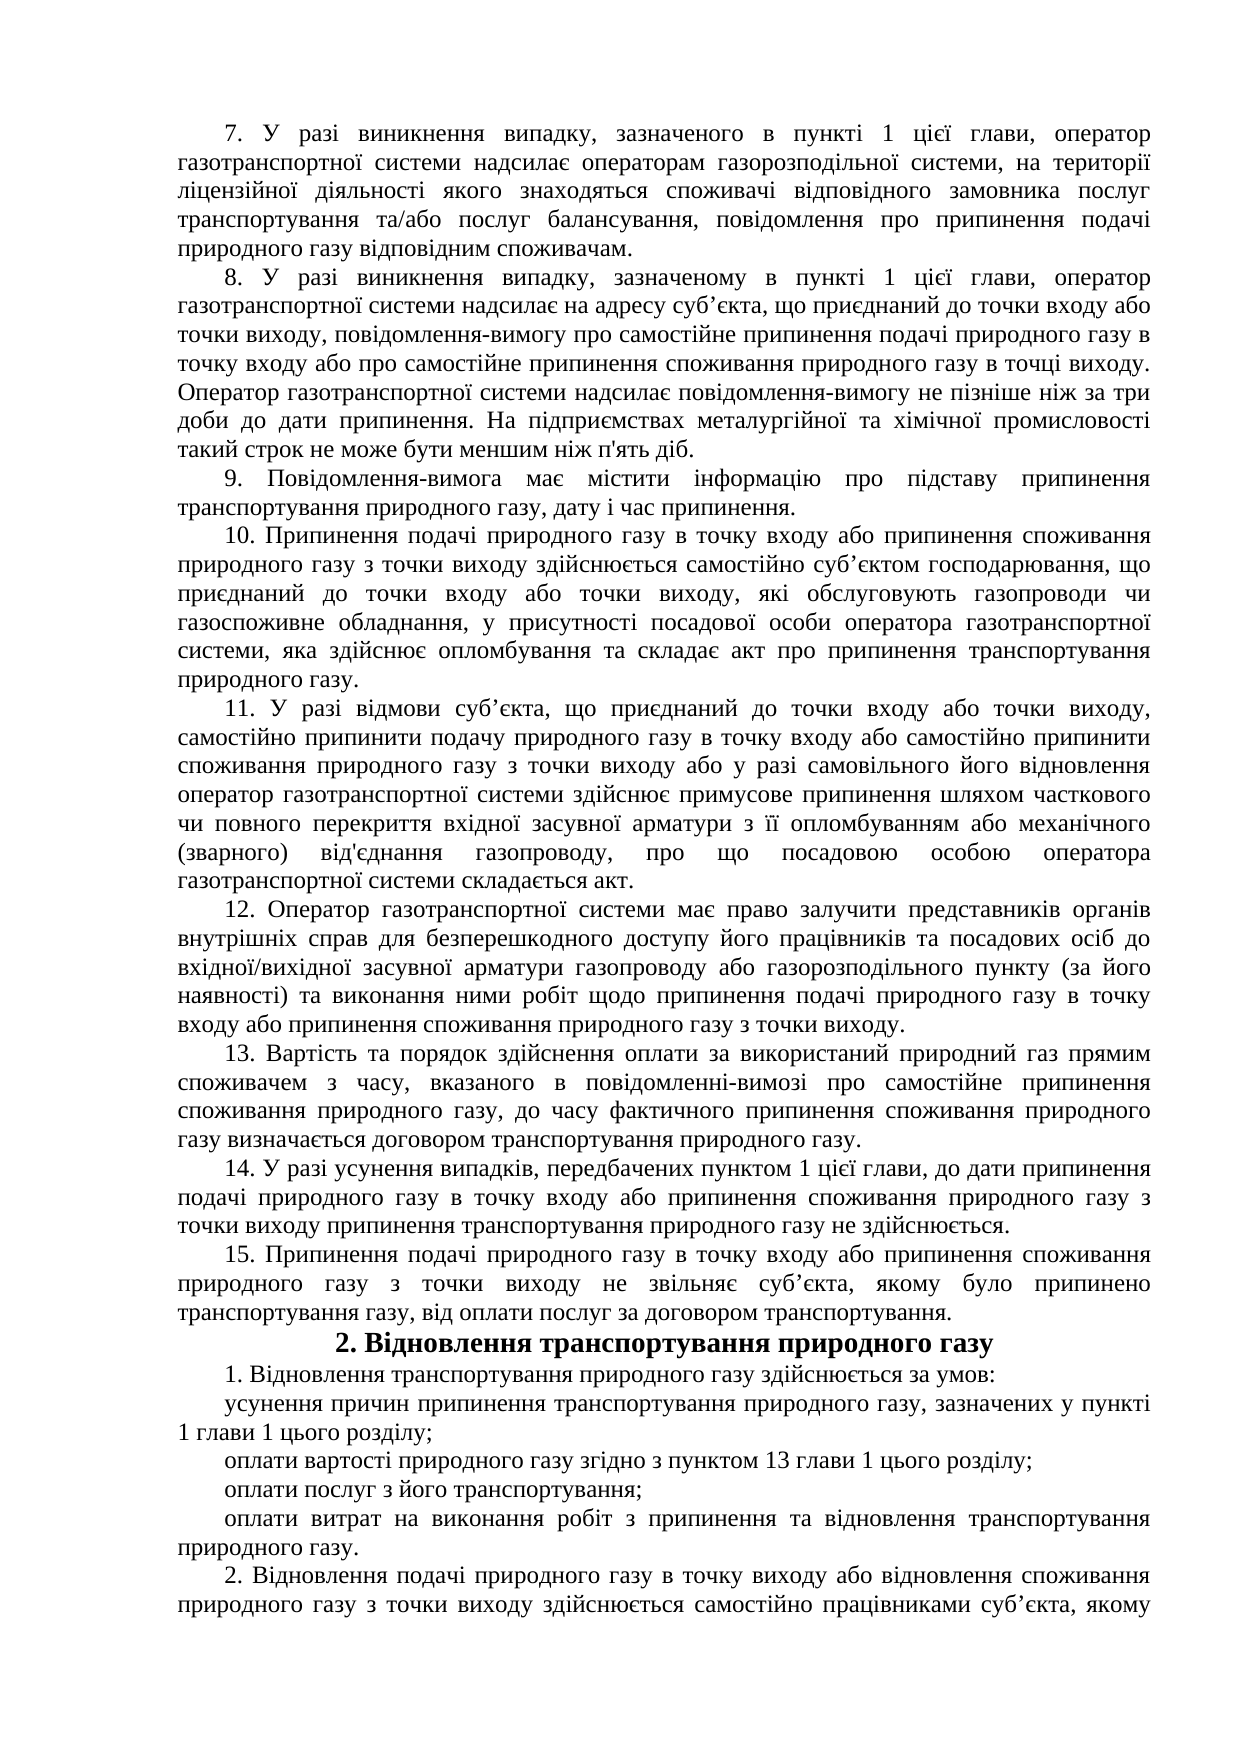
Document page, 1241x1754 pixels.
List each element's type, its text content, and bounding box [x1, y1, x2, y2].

text оплати вартості природного газу згідно з пунктом 13 глави 1 цього розділу; [177, 1445, 1152, 1474]
text усунення причин припинення транспортування природного газу, зазначених у пункті 1 глави 1 цього розділу; [177, 1388, 1152, 1445]
text 14. У разі усунення випадків, передбачених пунктом 1 цієї глави, до дати припинення подачі природного газу в точку входу або припинення споживання природного газу з точки виходу припинення транспортування природного газу не здійснюється. [177, 1153, 1152, 1239]
text 1. Відновлення транспортування природного газу здійснюється за умов: [177, 1359, 1152, 1388]
text 8. У разі виникнення випадку, зазначеному в пункті 1 цієї глави, оператор газотранспортної системи надсилає на адресу суб’єкта, що приєднаний до точки входу або точки виходу, повідомлення-вимогу про самостійне припинення подачі природного газу в точку входу або про самостійне припинення споживання природного газу в точці виходу. Оператор газотранспортної системи надсилає повідомлення-вимогу не пізніше ніж за три доби до дати припинення. На підприємствах металургійної та хімічної промисловості такий строк не може бути меншим ніж п'ять діб. [177, 262, 1152, 463]
text оплати послуг з його транспортування; [177, 1474, 1152, 1503]
text 10. Припинення подачі природного газу в точку входу або припинення споживання природного газу з точки виходу здійснюється самостійно суб’єктом господарювання, що приєднаний до точки входу або точки виходу, які обслуговують газопроводи чи газоспоживне обладнання, у присутності посадової особи оператора газотранспортної системи, яка здійснює опломбування та складає акт про припинення транспортування природного газу. [177, 521, 1152, 693]
text 9. Повідомлення-вимога має містити інформацію про підставу припинення транспортування природного газу, дату і час припинення. [177, 463, 1152, 521]
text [177, 1560, 1152, 1618]
text 13. Вартість та порядок здійснення оплати за використаний природний газ прямим споживачем з часу, вказаного в повідомленні-вимозі про самостійне припинення споживання природного газу, до часу фактичного припинення споживання природного газу визначається договором транспортування природного газу. [177, 1038, 1152, 1153]
text 7. У разі виникнення випадку, зазначеного в пункті 1 цієї глави, оператор газотранспортної системи надсилає операторам газорозподільної системи, на території ліцензійної діяльності якого знаходяться споживачі відповідного замовника послуг транспортування та/або послуг балансування, повідомлення про припинення подачі природного газу відповідним споживачам. [177, 118, 1152, 262]
text 2. Відновлення транспортування природного газу [224, 1326, 1105, 1359]
text 15. Припинення подачі природного газу в точку входу або припинення споживання природного газу з точки виходу не звільняє суб’єкта, якому було припинено транспортування газу, від оплати послуг за договором транспортування. [177, 1239, 1152, 1326]
text 11. У разі відмови суб’єкта, що приєднаний до точки входу або точки виходу, самостійно припинити подачу природного газу в точку входу або самостійно припинити споживання природного газу з точки виходу або у разі самовільного його відновлення оператор газотранспортної системи здійснює примусове припинення шляхом часткового чи повного перекриття вхідної засувної арматури з її опломбуванням або механічного (зварного) від'єднання газопроводу, про що посадовою особою оператора газотранспортної системи складається акт. [177, 693, 1152, 894]
text оплати витрат на виконання робіт з припинення та відновлення транспортування природного газу. [177, 1503, 1152, 1560]
text 12. Оператор газотранспортної системи має право залучити представників органів внутрішніх справ для безперешкодного доступу його працівників та посадових осіб до вхідної/вихідної засувної арматури газопроводу або газорозподільного пункту (за його наявності) та виконання ними робіт щодо припинення подачі природного газу в точку входу або припинення споживання природного газу з точки виходу. [177, 894, 1152, 1038]
